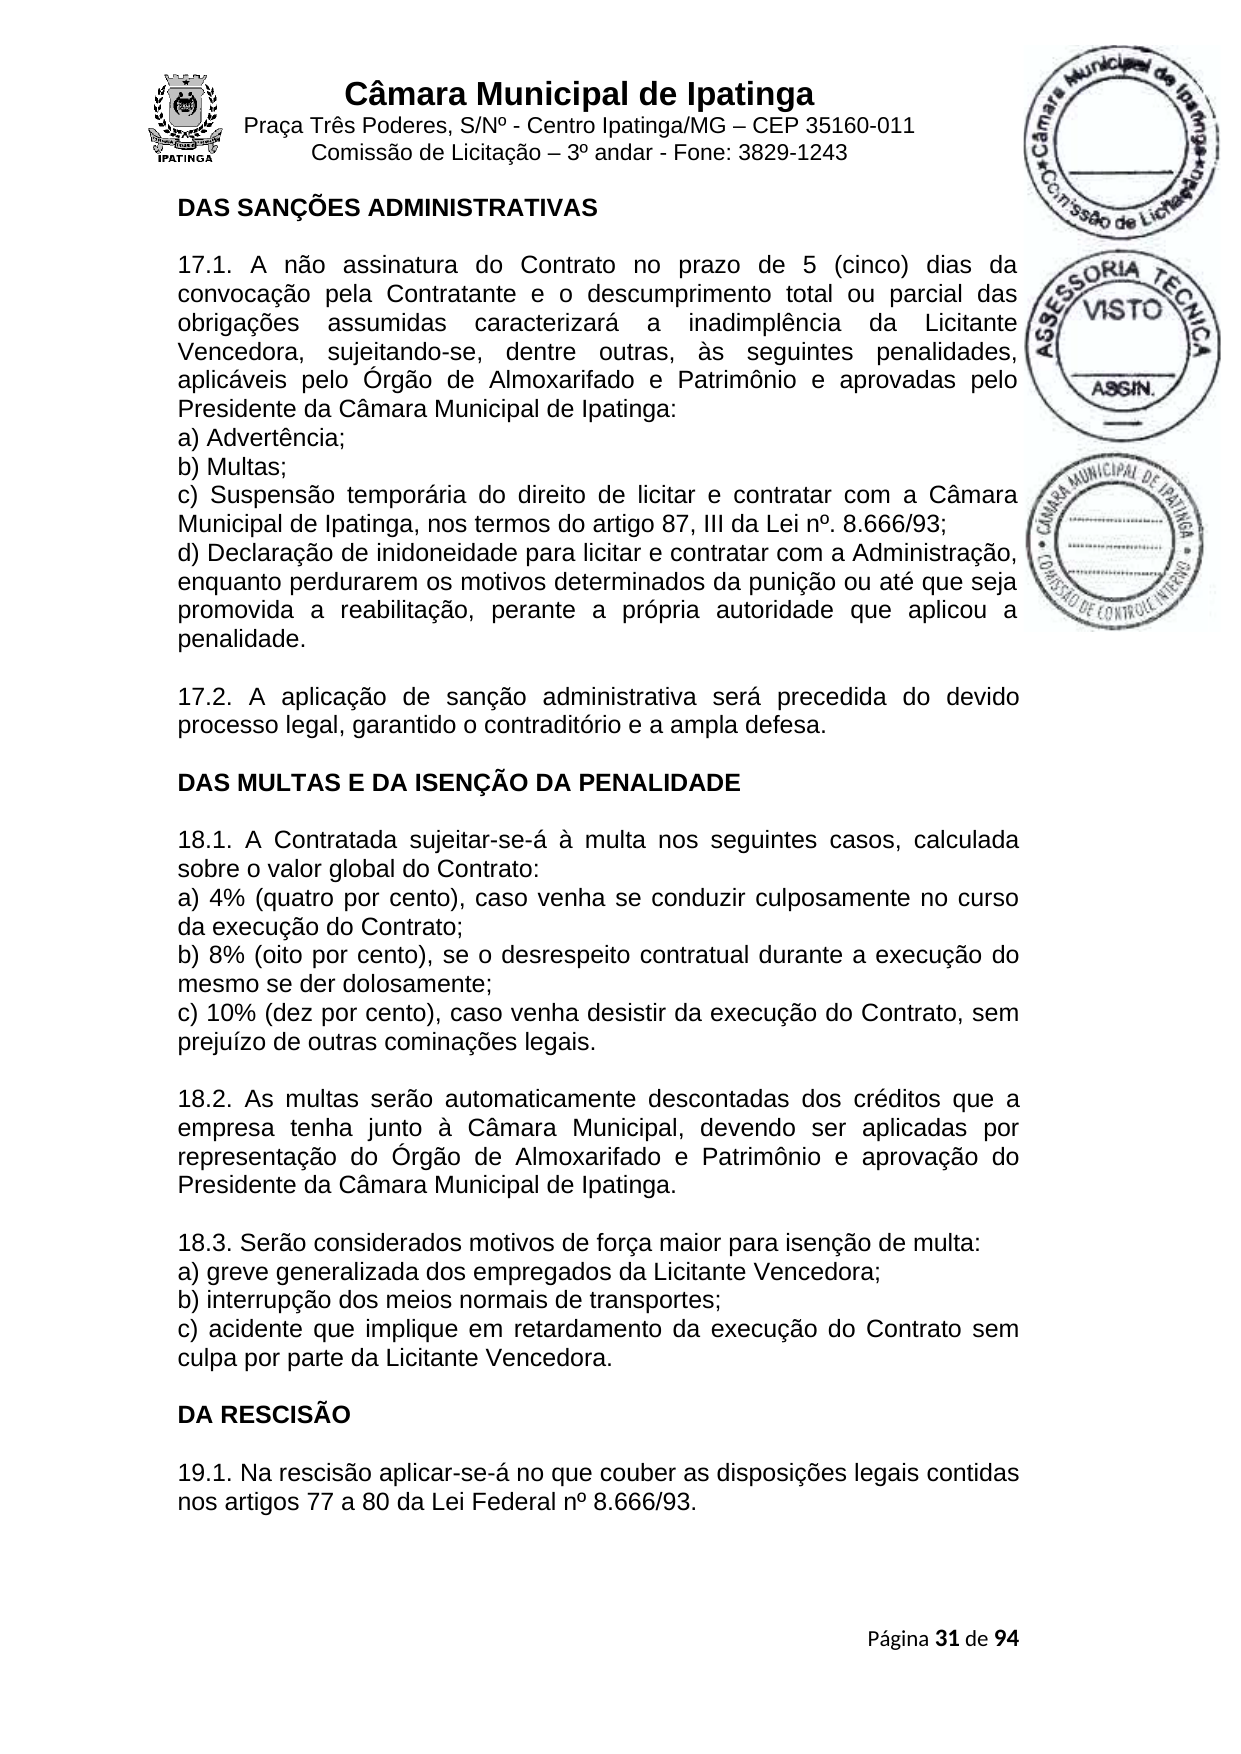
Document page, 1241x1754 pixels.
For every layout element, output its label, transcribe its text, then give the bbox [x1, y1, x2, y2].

text b) Multas; [177, 452, 1019, 480]
text a) Advertência; [177, 423, 1019, 452]
text 18.1. A Contratada sujeitar-se-á à multa nos seguintes casos, calculada sobre o valor global do Contrato: [177, 825, 1021, 883]
text 19.1. Na rescisão aplicar-se-á no que couber as disposições legais contidas nos artigos 80 da Lei Federal nº 8.666/93. [177, 1458, 1021, 1515]
text DAS MULTAS E DA ISENÇÃO DA PENALIDADE [177, 768, 1021, 797]
text b) interrupção dos meios normais de transportes; [177, 1285, 1021, 1314]
text a) 4% (quatro por cento), caso venha se conduzir culposamente no curso da execução do Contrato; [177, 883, 1021, 940]
text a) greve generalizada dos empregados da Licitante Vencedora; [177, 1257, 1021, 1285]
text 17.2. A aplicação de sanção administrativa será precedida do devido processo legal, garantido o contraditório e a ampla defesa. [177, 682, 1021, 739]
picture [147, 72, 224, 164]
picture [1023, 45, 1224, 632]
text 17.1. A não assinatura do Contrato no prazo de 5 (cinco) dias da convocação pela Contratante e o descumprimento total ou parcial das obrigações assumidas caracterizará a inadimplência da Licitante Vencedora, sujeitando-se, dentre outras, às seguintes penalidades, aplicáveis pelo Órgão de Almoxarifado e Patrimônio e aprovadas pelo Presidente da Câmara Municipal de Ipatinga: [177, 250, 1019, 423]
text DA RESCISÃO [177, 1400, 1021, 1429]
text 18.2. As multas serão automaticamente descontadas dos créditos que a empresa tenha junto à Câmara Municipal, devendo ser aplicadas por representação do Órgão de Almoxarifado e Patrimônio e aprovação do Presidente da Câmara Municipal de Ipatinga. [177, 1084, 1021, 1199]
text b) 8% (oito por cento), se o desrespeito contratual durante a execução do mesmo se der dolosamente; [177, 940, 1021, 998]
text c) acidente que implique em retardamento da execução do Contrato sem culpa por parte da Licitante Vencedora. [177, 1314, 1021, 1372]
text c) Suspensão temporária do direito de licitar e contratar com a Câmara Municipal de Ipatinga, nos termos do artigo 87, III da Lei nº. 8.666/93; [177, 480, 1019, 538]
text 18.3. Serão considerados motivos de força maior para isenção de multa: [177, 1228, 1021, 1257]
text DAS SANÇÕES ADMINISTRATIVAS [177, 193, 1019, 222]
text d) Declaração de inidoneidade para licitar e contratar com a Administração, enquanto perdurarem os motivos determinados da punição ou até que seja promovida a reabilitação, perante a própria autoridade que aplicou a penalidade. [177, 538, 1019, 653]
text c) 10% (dez por cento), caso venha desistir da execução do Contrato, sem prejuízo de outras cominações legais. [177, 998, 1021, 1055]
